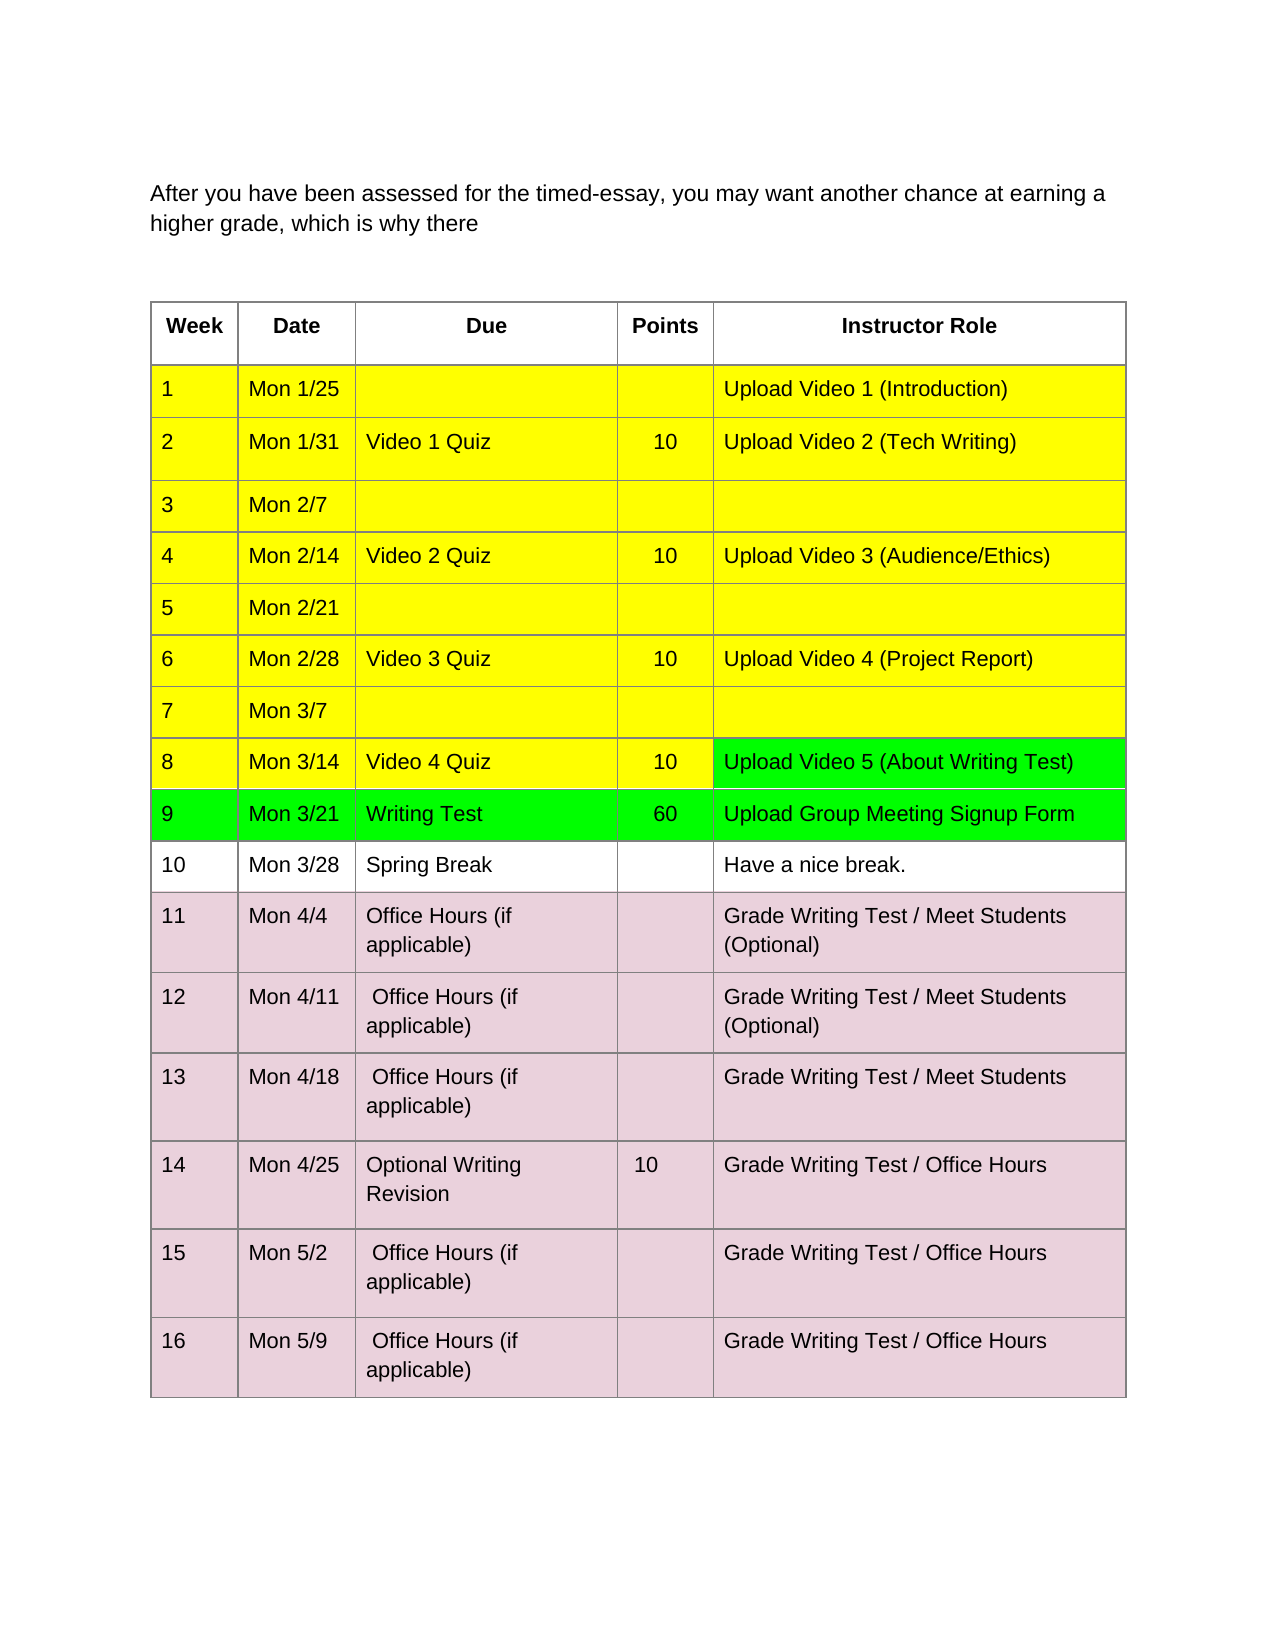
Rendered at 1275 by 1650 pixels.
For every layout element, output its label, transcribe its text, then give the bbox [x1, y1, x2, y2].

table_cell 16 [152, 1318, 237, 1397]
table_cell 10 [152, 842, 237, 891]
table_cell Video 3 Quiz [356, 636, 617, 686]
table_cell [714, 481, 1125, 531]
table_cell Office Hours (if applicable) [356, 1318, 617, 1397]
table_cell [618, 973, 713, 1052]
table_cell 2 [152, 418, 237, 480]
table_cell 11 [152, 893, 237, 972]
table_cell 7 [152, 687, 237, 737]
table_cell Mon 5/9 [239, 1318, 355, 1397]
table_cell [618, 687, 713, 737]
table_cell [356, 481, 617, 531]
table_cell 14 [152, 1142, 237, 1228]
table_cell Mon 2/7 [239, 481, 355, 531]
table_cell Mon 4/25 [239, 1142, 355, 1228]
table_cell 6 [152, 636, 237, 686]
table_cell Video 4 Quiz [356, 739, 617, 788]
table_cell 10 [618, 1142, 713, 1228]
table_cell Mon 4/18 [239, 1054, 355, 1140]
table_cell Mon 5/2 [239, 1230, 355, 1316]
table_cell 12 [152, 973, 237, 1052]
table_cell Mon 1/25 [239, 366, 355, 417]
table_cell Mon 3/7 [239, 687, 355, 737]
table_cell 10 [618, 418, 713, 480]
table_cell Office Hours (if applicable) [356, 1230, 617, 1316]
table_cell Office Hours (if applicable) [356, 1054, 617, 1140]
table_cell 10 [618, 533, 713, 583]
table_cell Grade Writing Test / Meet Students (Optional) [714, 973, 1125, 1052]
table_cell [618, 366, 713, 417]
text After you have been assessed for the timed-essay, you may want another chance at earning a higher grade, which is why there [150, 180, 1125, 237]
table_cell 5 [152, 584, 237, 634]
table_cell 10 [618, 739, 713, 788]
table_cell Optional Writing Revision [356, 1142, 617, 1228]
table_cell Mon 3/21 [239, 790, 355, 840]
table_cell Office Hours (if applicable) [356, 973, 617, 1052]
table_cell 3 [152, 481, 237, 531]
table_cell Spring Break [356, 842, 617, 891]
table_cell Mon 3/14 [239, 739, 355, 788]
table_cell Writing Test [356, 790, 617, 840]
table_cell Upload Video 1 (Introduction) [714, 366, 1125, 417]
table_cell 4 [152, 533, 237, 583]
table_cell 15 [152, 1230, 237, 1316]
table_cell 8 [152, 739, 237, 788]
table_cell [618, 842, 713, 891]
table_cell Grade Writing Test / Meet Students (Optional) [714, 893, 1125, 972]
table_header Date [239, 303, 355, 364]
table_cell [714, 584, 1125, 634]
table_cell Upload Video 4 (Project Report) [714, 636, 1125, 686]
table_cell Video 1 Quiz [356, 418, 617, 480]
table_cell Upload Group Meeting Signup Form [714, 790, 1125, 840]
table_header Points [618, 303, 713, 364]
table_cell Have a nice break. [714, 842, 1125, 891]
table_cell 10 [618, 636, 713, 686]
table_cell 1 [152, 366, 237, 417]
table_header Week [152, 303, 237, 364]
table_cell Grade Writing Test / Meet Students [714, 1054, 1125, 1140]
table_cell [618, 1230, 713, 1316]
table_cell [618, 481, 713, 531]
table_cell Mon 1/31 [239, 418, 355, 480]
table_cell 13 [152, 1054, 237, 1140]
table_cell Office Hours (if applicable) [356, 893, 617, 972]
table_cell [356, 687, 617, 737]
table_cell Mon 2/28 [239, 636, 355, 686]
table_cell Upload Video 3 (Audience/Ethics) [714, 533, 1125, 583]
table_cell 60 [618, 790, 713, 840]
table_cell Grade Writing Test / Office Hours [714, 1318, 1125, 1397]
table_cell Mon 4/4 [239, 893, 355, 972]
table_cell [356, 366, 617, 417]
table_cell [618, 584, 713, 634]
table_cell Mon 3/28 [239, 842, 355, 891]
table_cell Upload Video 2 (Tech Writing) [714, 418, 1125, 480]
table_cell [356, 584, 617, 634]
table_cell [618, 893, 713, 972]
table_cell Upload Video 5 (About Writing Test) [714, 739, 1125, 788]
table_cell [714, 687, 1125, 737]
table_header Due [356, 303, 617, 364]
table_cell Mon 4/11 [239, 973, 355, 1052]
table_cell Mon 2/14 [239, 533, 355, 583]
table_cell Grade Writing Test / Office Hours [714, 1230, 1125, 1316]
table_cell 9 [152, 790, 237, 840]
table_cell [618, 1054, 713, 1140]
table_cell Mon 2/21 [239, 584, 355, 634]
table_header Instructor Role [714, 303, 1125, 364]
table_cell [618, 1318, 713, 1397]
table_cell Video 2 Quiz [356, 533, 617, 583]
table_cell Grade Writing Test / Office Hours [714, 1142, 1125, 1228]
